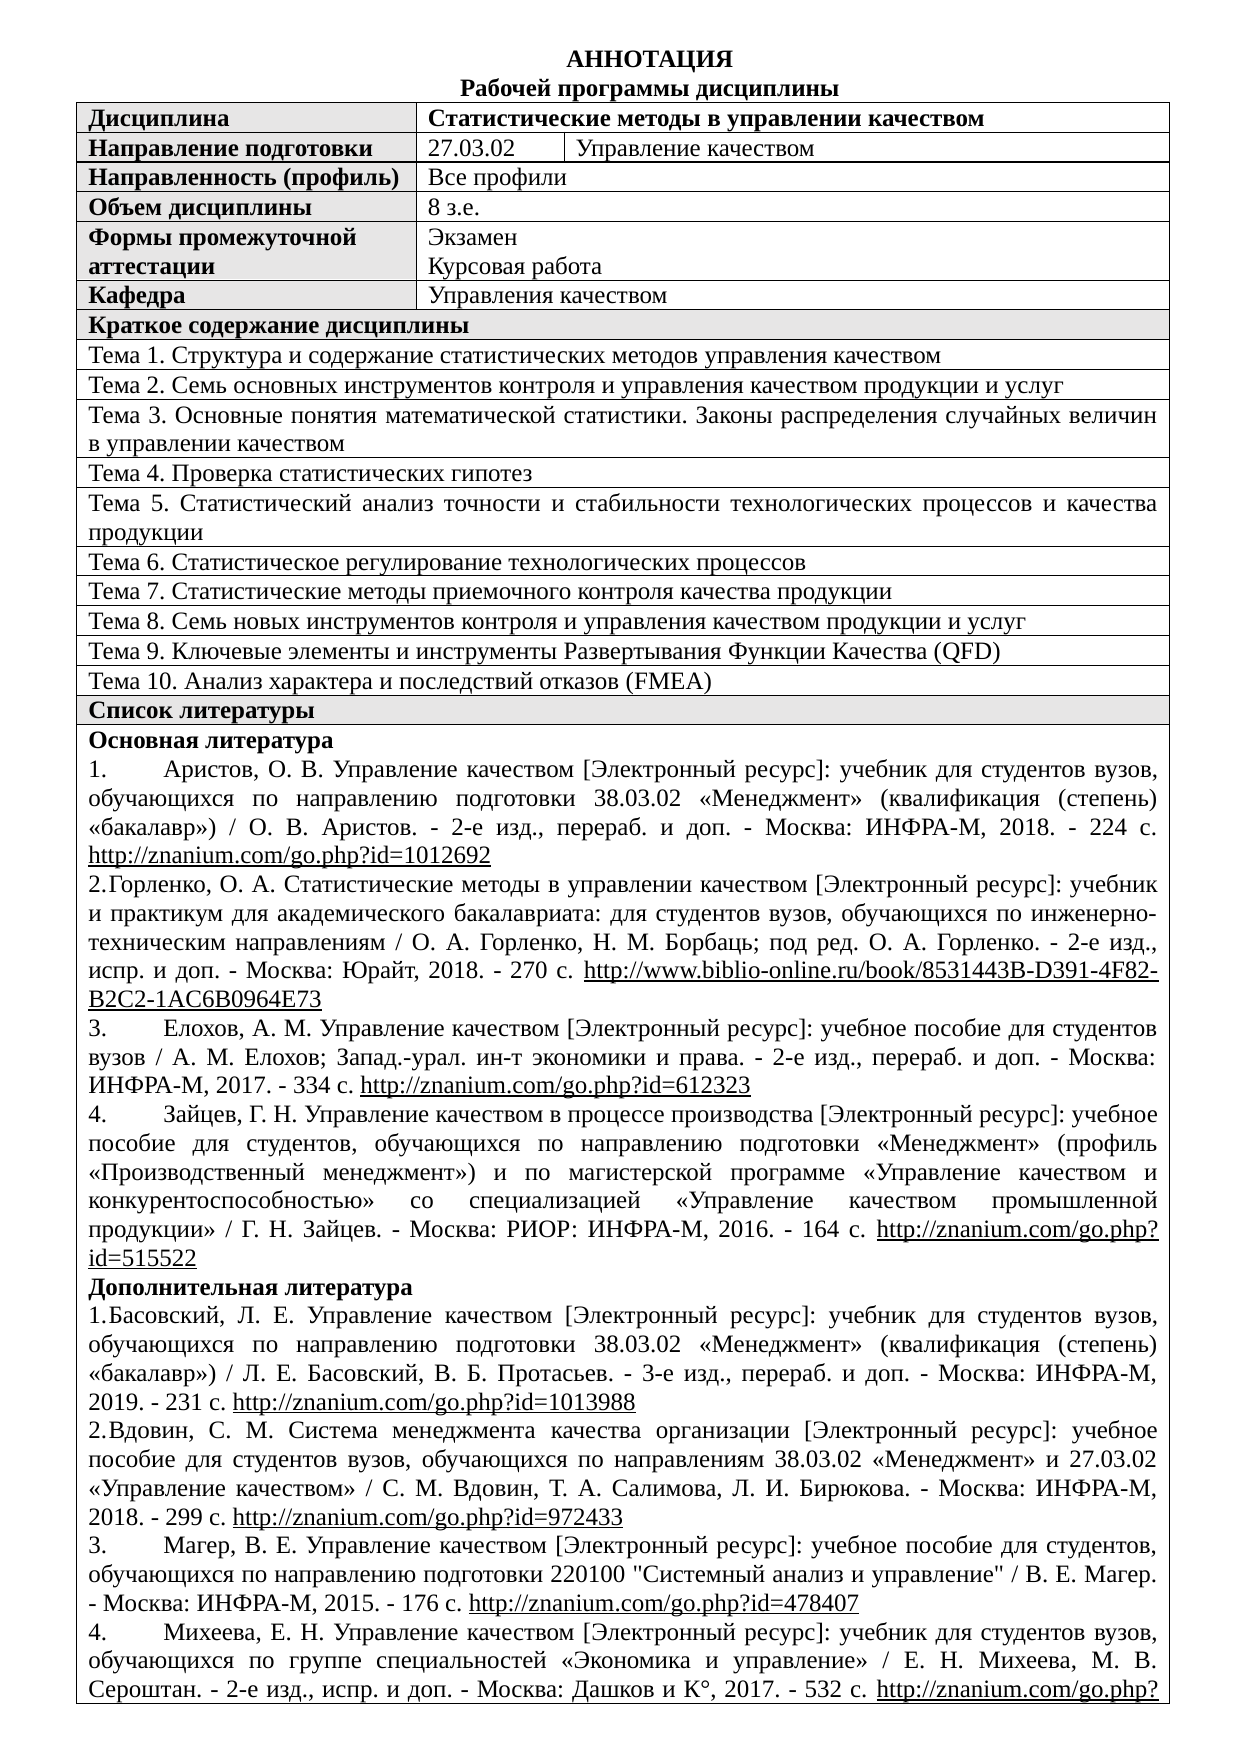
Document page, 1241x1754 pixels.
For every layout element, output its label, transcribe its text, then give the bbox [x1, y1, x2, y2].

table_cell Тема 4. Проверка статистических гипотез [77, 458, 1169, 487]
table_cell Кафедра [77, 281, 416, 309]
table_cell Тема 5. Статистический анализ точности и стабильности технологических процессов и качества продукции [77, 488, 1169, 546]
table_cell Управления качеством [417, 281, 1169, 309]
text Рабочей программы дисциплины [118, 73, 1181, 102]
text АННОТАЦИЯ [118, 44, 1181, 73]
table_cell Тема 6. Статистическое регулирование технологических процессов [77, 547, 1169, 575]
table_cell Краткое содержание дисциплины [77, 310, 1169, 339]
table_cell Объем дисциплины [77, 192, 416, 221]
table_cell Управление качеством [565, 133, 1169, 161]
table_cell 27.03.02 [417, 133, 564, 161]
table_cell Тема 9. Ключевые элементы и инструменты Развертывания Функции Качества (QFD) [77, 636, 1169, 665]
table_header Статистические методы в управлении качеством [417, 103, 1169, 132]
table_cell Список литературы [77, 696, 1169, 724]
table_cell Все профили [417, 163, 1169, 191]
table_cell Направленность (профиль) [77, 163, 416, 191]
table_cell Тема 7. Статистические методы приемочного контроля качества продукции [77, 576, 1169, 605]
table_cell Экзамен Курсовая работа [417, 222, 1169, 279]
table_cell Тема 10. Анализ характера и последствий отказов (FMEA) [77, 666, 1169, 694]
table_cell Тема 8. Семь новых инструментов контроля и управления качеством продукции и услуг [77, 606, 1169, 635]
table_cell Направление подготовки [77, 133, 416, 161]
table_cell Тема 2. Семь основных инструментов контроля и управления качеством продукции и услуг [77, 370, 1169, 399]
table_cell Тема 3. Основные понятия математической статистики. Законы распределения случайных величин в управлении качеством [77, 400, 1169, 457]
table_header Дисциплина [77, 103, 416, 132]
table_cell 8 з.е. [417, 192, 1169, 221]
table_cell Формы промежуточной аттестации [77, 222, 416, 279]
table_cell Тема 1. Структура и содержание статистических методов управления качеством [77, 340, 1169, 369]
